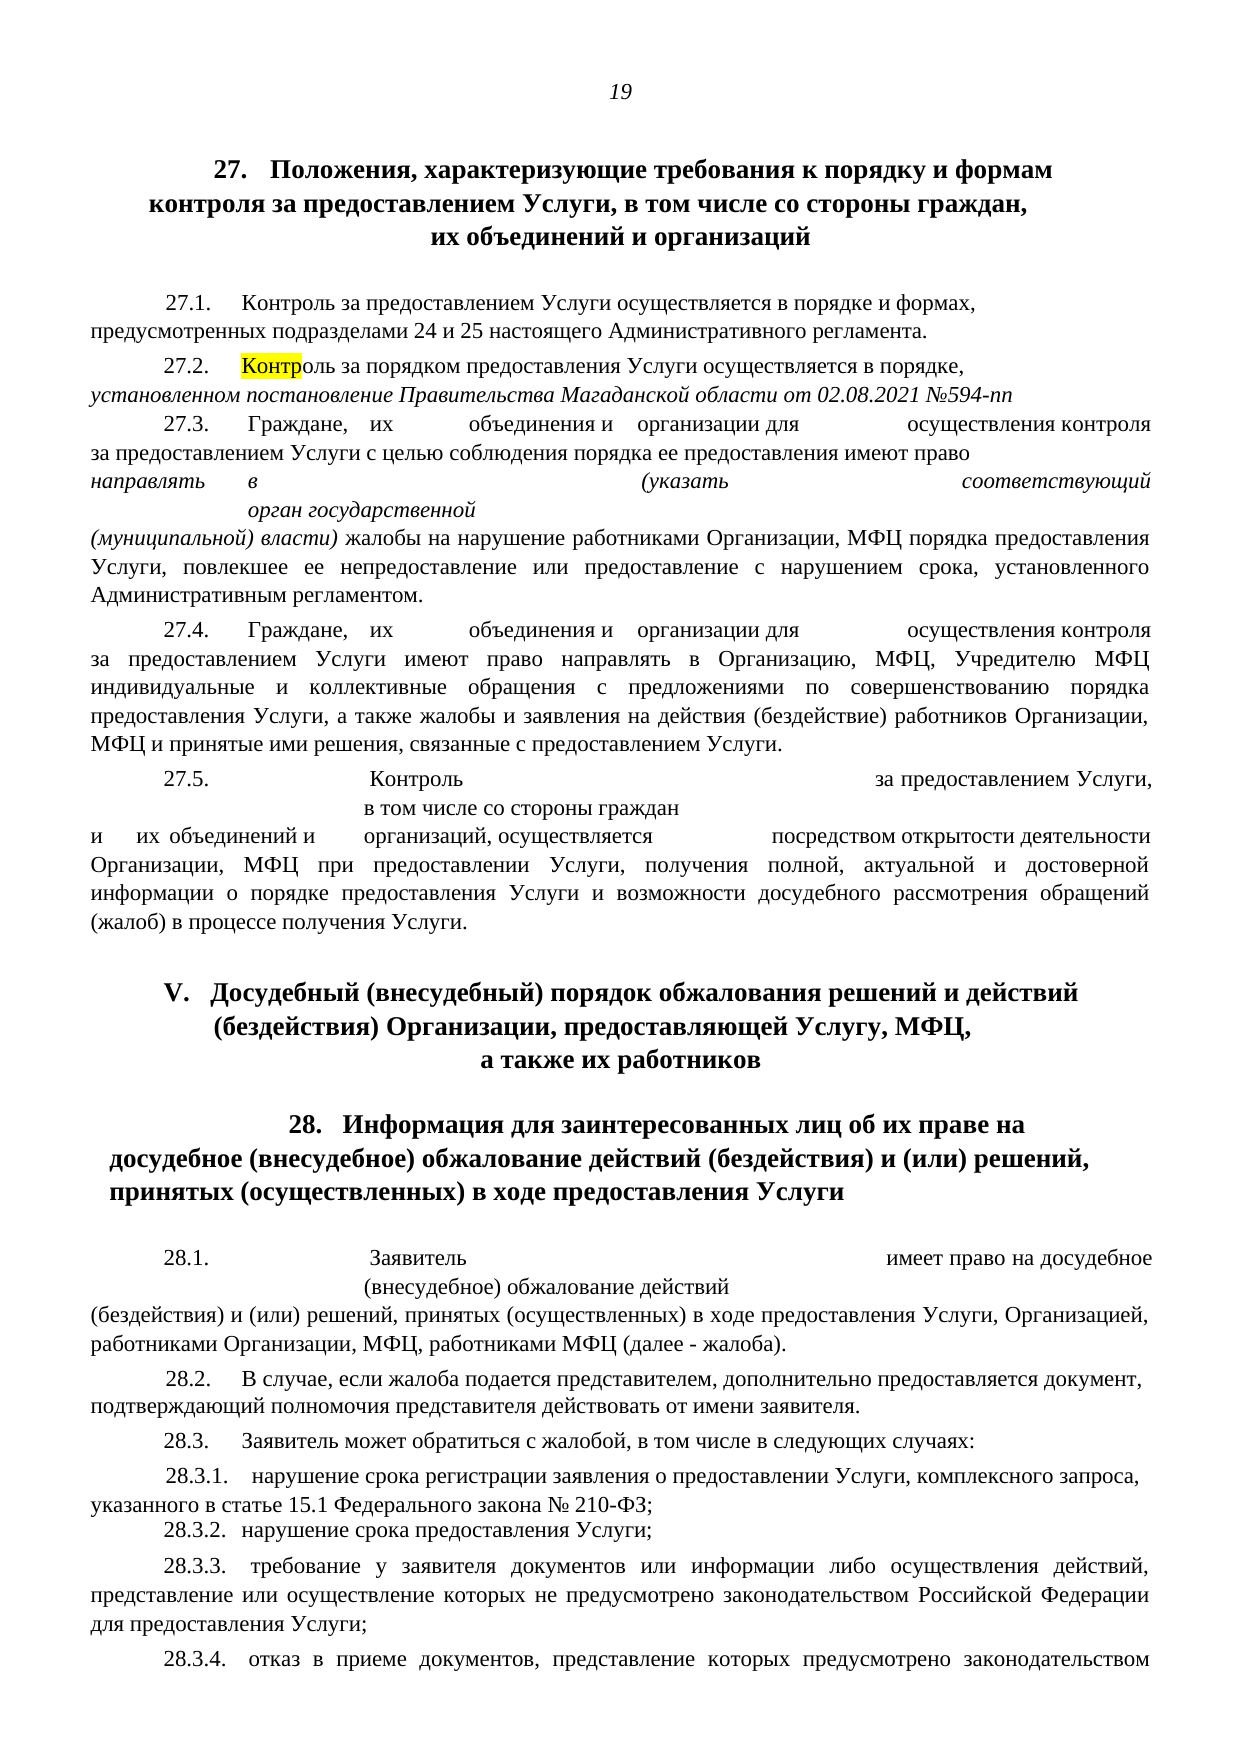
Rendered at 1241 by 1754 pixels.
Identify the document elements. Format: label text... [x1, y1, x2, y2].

list Граждане, их объединения и организации для осуществления контроля [163, 408, 1153, 437]
text их объединений и организаций [88, 219, 1153, 252]
text и их объединений и организаций, осуществляется посредством открытости деятельности [90, 821, 1153, 849]
list Контроль за предоставлением Услуги, в том числе со стороны граждан [163, 764, 1153, 821]
list Заявитель имеет право на досудебное (внесудебное) обжалование действий [163, 1243, 1153, 1300]
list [90, 1643, 1151, 1672]
list Досудебный (внесудебный) порядок обжалования решений и действий (бездействия) Организации, предоставляющей Услугу, МФЦ, [163, 975, 1151, 1042]
list Информация для заинтересованных лиц об их праве на досудебное (внесудебное) обжалование действий (бездействия) и (или) решений, принятых (осуществленных) в ходе предоставления Услуги [109, 1107, 1132, 1207]
list нарушение срока предоставления Услуги; [90, 1519, 1153, 1542]
list В случае, если жалоба подается представителем, дополнительно предоставляется документ, подтверждающий полномочия представителя действовать от имени заявителя. [90, 1363, 1151, 1419]
text (муниципальной) власти) жалобы на нарушение работниками Организации, МФЦ порядка предоставления Услуги, повлекшее ее непредоставление или предоставление с нарушением срока, установленного Административным регламентом. [90, 523, 1151, 609]
text за предоставлением Услуги с целью соблюдения порядка ее предоставления имеют право [90, 437, 1153, 466]
text а также их работников [88, 1042, 1153, 1076]
text Организации, МФЦ при предоставлении Услуги, получения полной, актуальной и достоверной информации о порядке предоставления Услуги и возможности досудебного рассмотрения обращений (жалоб) в процессе получения Услуги. [90, 849, 1151, 935]
text установленном постановление Правительства Магаданской области от 02.08.2021 №594-пп [90, 379, 1153, 408]
list требование у заявителя документов или информации либо осуществления действий, представление или осуществление которых не предусмотрено законодательством Российской Федерации для предоставления Услуги; [90, 1550, 1151, 1637]
list Контроль за предоставлением Услуги осуществляется в порядке и формах, предусмотренных подразделами 24 и 25 настоящего Административного регламента. [90, 288, 1151, 345]
list Граждане, их объединения и организации для осуществления контроля [163, 615, 1153, 643]
text (бездействия) и (или) решений, принятых (осуществленных) в ходе предоставления Услуги, Организацией, работниками Организации, МФЦ, работниками МФЦ (далее - жалоба). [90, 1300, 1151, 1357]
text направлять в (указать соответствующий орган государственной [90, 466, 1153, 523]
list нарушение срока регистрации заявления о предоставлении Услуги, комплексного запроса, указанного в статье 15.1 Федерального закона № 210-ФЗ; [90, 1460, 1151, 1519]
list Положения, характеризующие требования к порядку и формам контроля за предоставлением Услуги, в том числе со стороны граждан, [149, 152, 1095, 219]
text за предоставлением Услуги имеют право направлять в Организацию, МФЦ, Учредителю МФЦ индивидуальные и коллективные обращения с предложениями по совершенствованию порядка предоставления Услуги, а также жалобы и заявления на действия (бездействие) работников Организации, МФЦ и принятые ими решения, связанные с предоставлением Услуги. [90, 643, 1151, 758]
list Заявитель может обратиться с жалобой, в том числе в следующих случаях: [163, 1430, 1153, 1453]
list Контроль за порядком предоставления Услуги осуществляется в порядке, [163, 351, 1153, 379]
